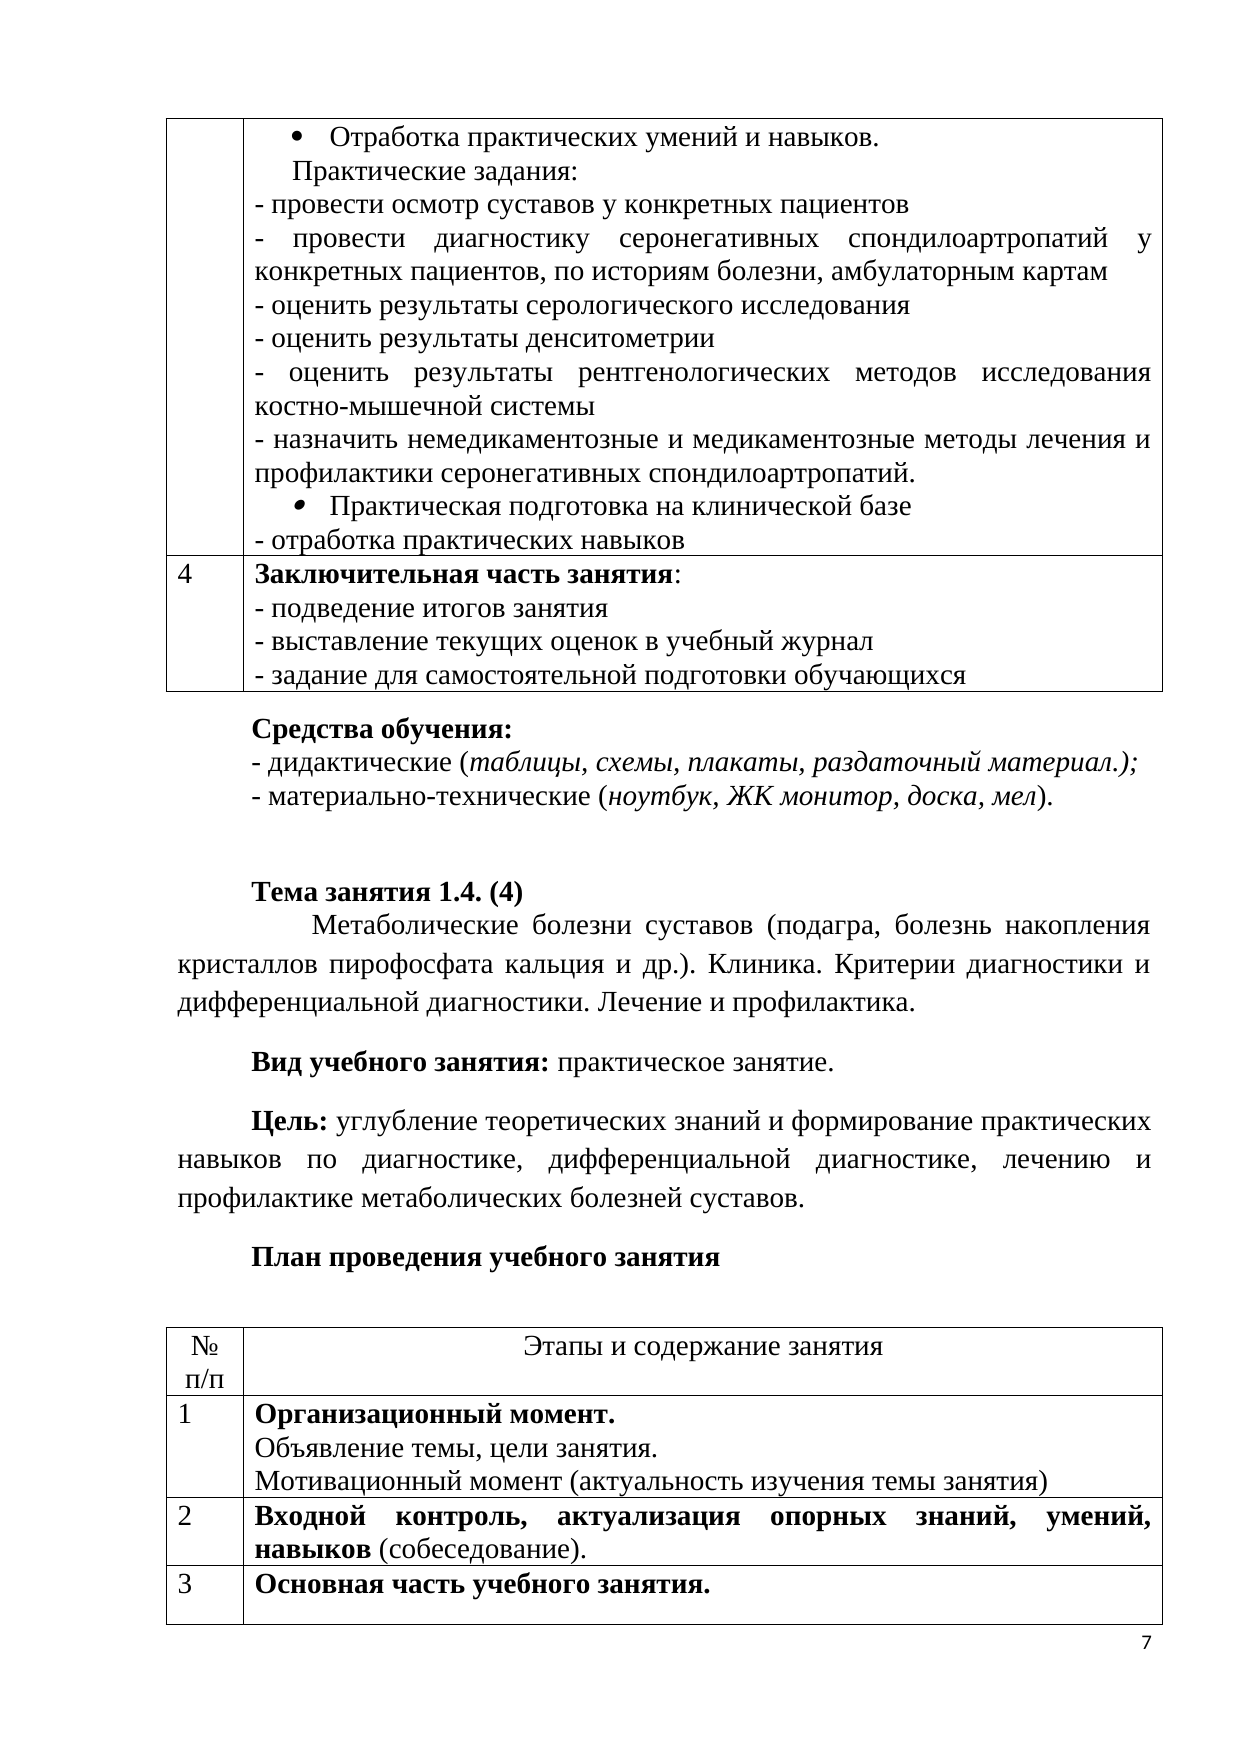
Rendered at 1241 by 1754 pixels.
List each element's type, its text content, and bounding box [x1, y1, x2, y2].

table_cell Входной контроль, актуализация опорных знаний, умений, навыков (собеседование). [244, 1498, 1162, 1565]
table_cell 2 [167, 1498, 243, 1565]
table_cell 1 [167, 1396, 243, 1497]
table_cell Заключительная часть занятия: - подведение итогов занятия - выставление текущих оценок в учебный журнал - задание для самостоятельной подготовки обучающихся [244, 556, 1162, 691]
text Цель: углубление теоретических знаний и формирование практических навыков по диагностике, дифференциальной диагностике, лечению и профилактике метаболических болезней суставов. [177, 1103, 1152, 1214]
table_header Этапы и содержание занятия [244, 1328, 1162, 1395]
table_cell 3 [167, 119, 243, 555]
text Вид учебного занятия: практическое занятие. [177, 1044, 1152, 1077]
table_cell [244, 119, 1162, 555]
text Тема занятия 1.4. (4) [177, 874, 1152, 907]
table_header № п/п [167, 1328, 243, 1395]
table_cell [244, 1566, 1162, 1624]
table_cell 3 [167, 1566, 243, 1624]
table_cell 4 [167, 556, 243, 691]
text Средства обучения: [177, 711, 1152, 744]
text - дидактические (таблицы, схемы, плакаты, раздаточный материал.); [177, 744, 1152, 778]
text - материально-технические (ноутбук, ЖК монитор, доска, мел). [177, 778, 1152, 811]
table_cell Организационный момент. Объявление темы, цели занятия. Мотивационный момент (актуальность изучения темы занятия) [244, 1396, 1162, 1497]
text Метаболические болезни суставов (подагра, болезнь накопления кристаллов пирофосфата кальция и др.). Клиника. Критерии диагностики и дифференциальной диагностики. Лечение и профилактика. [177, 907, 1152, 1018]
text План проведения учебного занятия [177, 1239, 1152, 1273]
